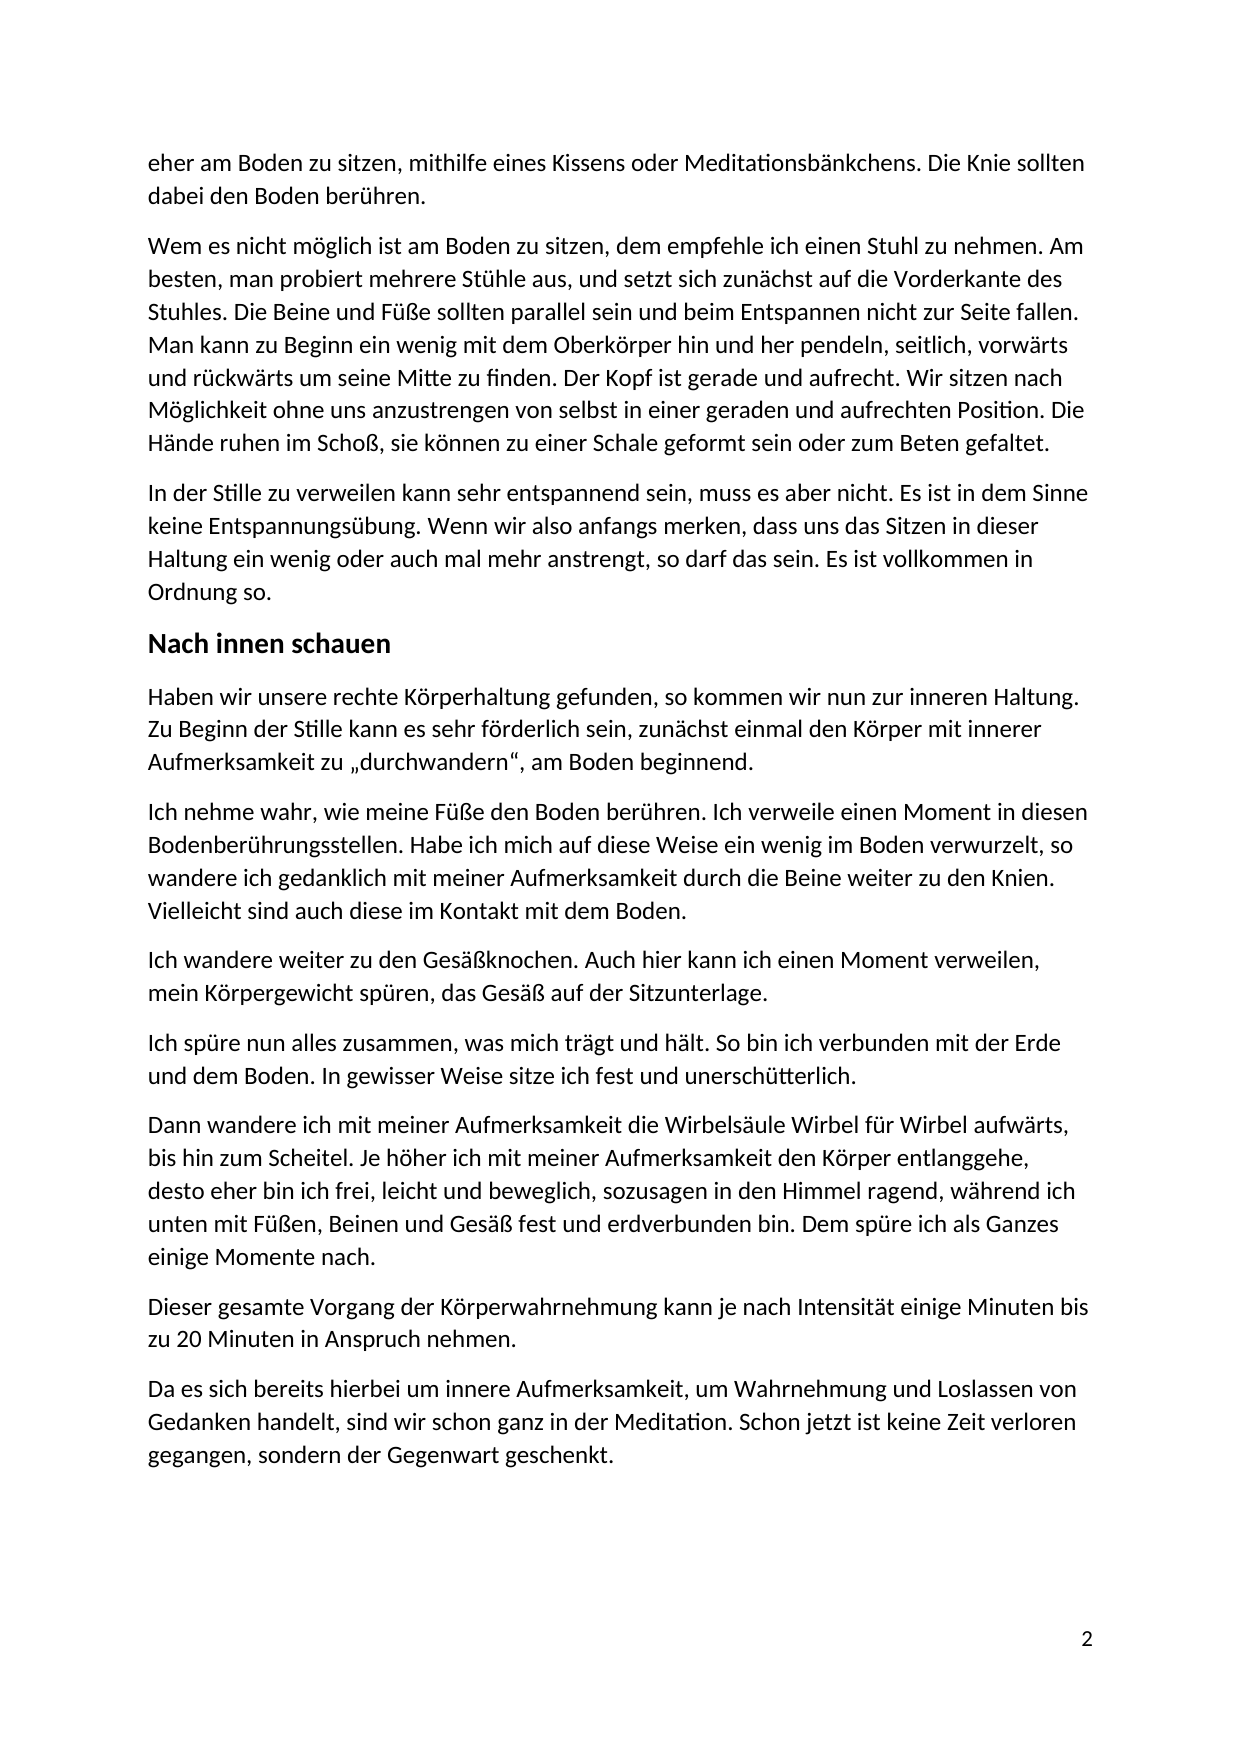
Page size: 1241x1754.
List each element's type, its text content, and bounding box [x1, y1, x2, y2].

text In der Stille zu verweilen kann sehr entspannend sein, muss es aber nicht. Es ist in dem Sinne keine Entspannungsübung. Wenn wir also anfangs merken, dass uns das Sitzen in dieser Haltung ein wenig oder auch mal mehr anstrengt, so darf das sein. Es ist vollkommen in Ordnung so. [148, 477, 1093, 606]
text Ich spüre nun alles zusammen, was mich trägt und hält. So bin ich verbunden mit der Erde und dem Boden. In gewisser Weise sitze ich fest und unerschütterlich. [148, 1027, 1093, 1090]
text Ich nehme wahr, wie meine Füße den Boden berühren. Ich verweile einen Moment in diesen Bodenberührungsstellen. Habe ich mich auf diese Weise ein wenig im Boden verwurzelt, so wandere ich gedanklich mit meiner Aufmerksamkeit durch die Beine weiter zu den Knien. Vielleicht sind auch diese im Kontakt mit dem Boden. [148, 796, 1093, 925]
text Haben wir unsere rechte Körperhaltung gefunden, so kommen wir nun zur inneren Haltung. Zu Beginn der Stille kann es sehr förderlich sein, zunächst einmal den Körper mit innerer Aufmerksamkeit zu „durchwandern“, am Boden beginnend. [148, 681, 1093, 777]
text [148, 148, 1093, 211]
text Dieser gesamte Vorgang der Körperwahrnehmung kann je nach Intensität einige Minuten bis zu 20 Minuten in Anspruch nehmen. [148, 1291, 1093, 1354]
text Wem es nicht möglich ist am Boden zu sitzen, dem empfehle ich einen Stuhl zu nehmen. Am besten, man probiert mehrere Stühle aus, und setzt sich zunächst auf die Vorderkante des Stuhles. Die Beine und Füße sollten parallel sein und beim Entspannen nicht zur Seite fallen. Man kann zu Beginn ein wenig mit dem Oberkörper hin und her pendeln, seitlich, vorwärts und rückwärts um seine Mitte zu finden. Der Kopf ist gerade und aufrecht. Wir sitzen nach Möglichkeit ohne uns anzustrengen von selbst in einer geraden und aufrechten Position. Die Hände ruhen im Schoß, sie können zu einer Schale geformt sein oder zum Beten gefaltet. [148, 230, 1093, 458]
text Nach innen schauen [148, 626, 1093, 661]
text Ich wandere weiter zu den Gesäßknochen. Auch hier kann ich einen Moment verweilen, mein Körpergewicht spüren, das Gesäß auf der Sitzunterlage. [148, 944, 1093, 1008]
text Da es sich bereits hierbei um innere Aufmerksamkeit, um Wahrnehmung und Loslassen von Gedanken handelt, sind wir schon ganz in der Meditation. Schon jetzt ist keine Zeit verloren gegangen, sondern der Gegenwart geschenkt. [148, 1373, 1093, 1469]
text Dann wandere ich mit meiner Aufmerksamkeit die Wirbelsäule Wirbel für Wirbel aufwärts, bis hin zum Scheitel. Je höher ich mit meiner Aufmerksamkeit den Körper entlanggehe, desto eher bin ich frei, leicht und beweglich, sozusagen in den Himmel ragend, während ich unten mit Füßen, Beinen und Gesäß fest und erdverbunden bin. Dem spüre ich als Ganzes einige Momente nach. [148, 1109, 1093, 1272]
